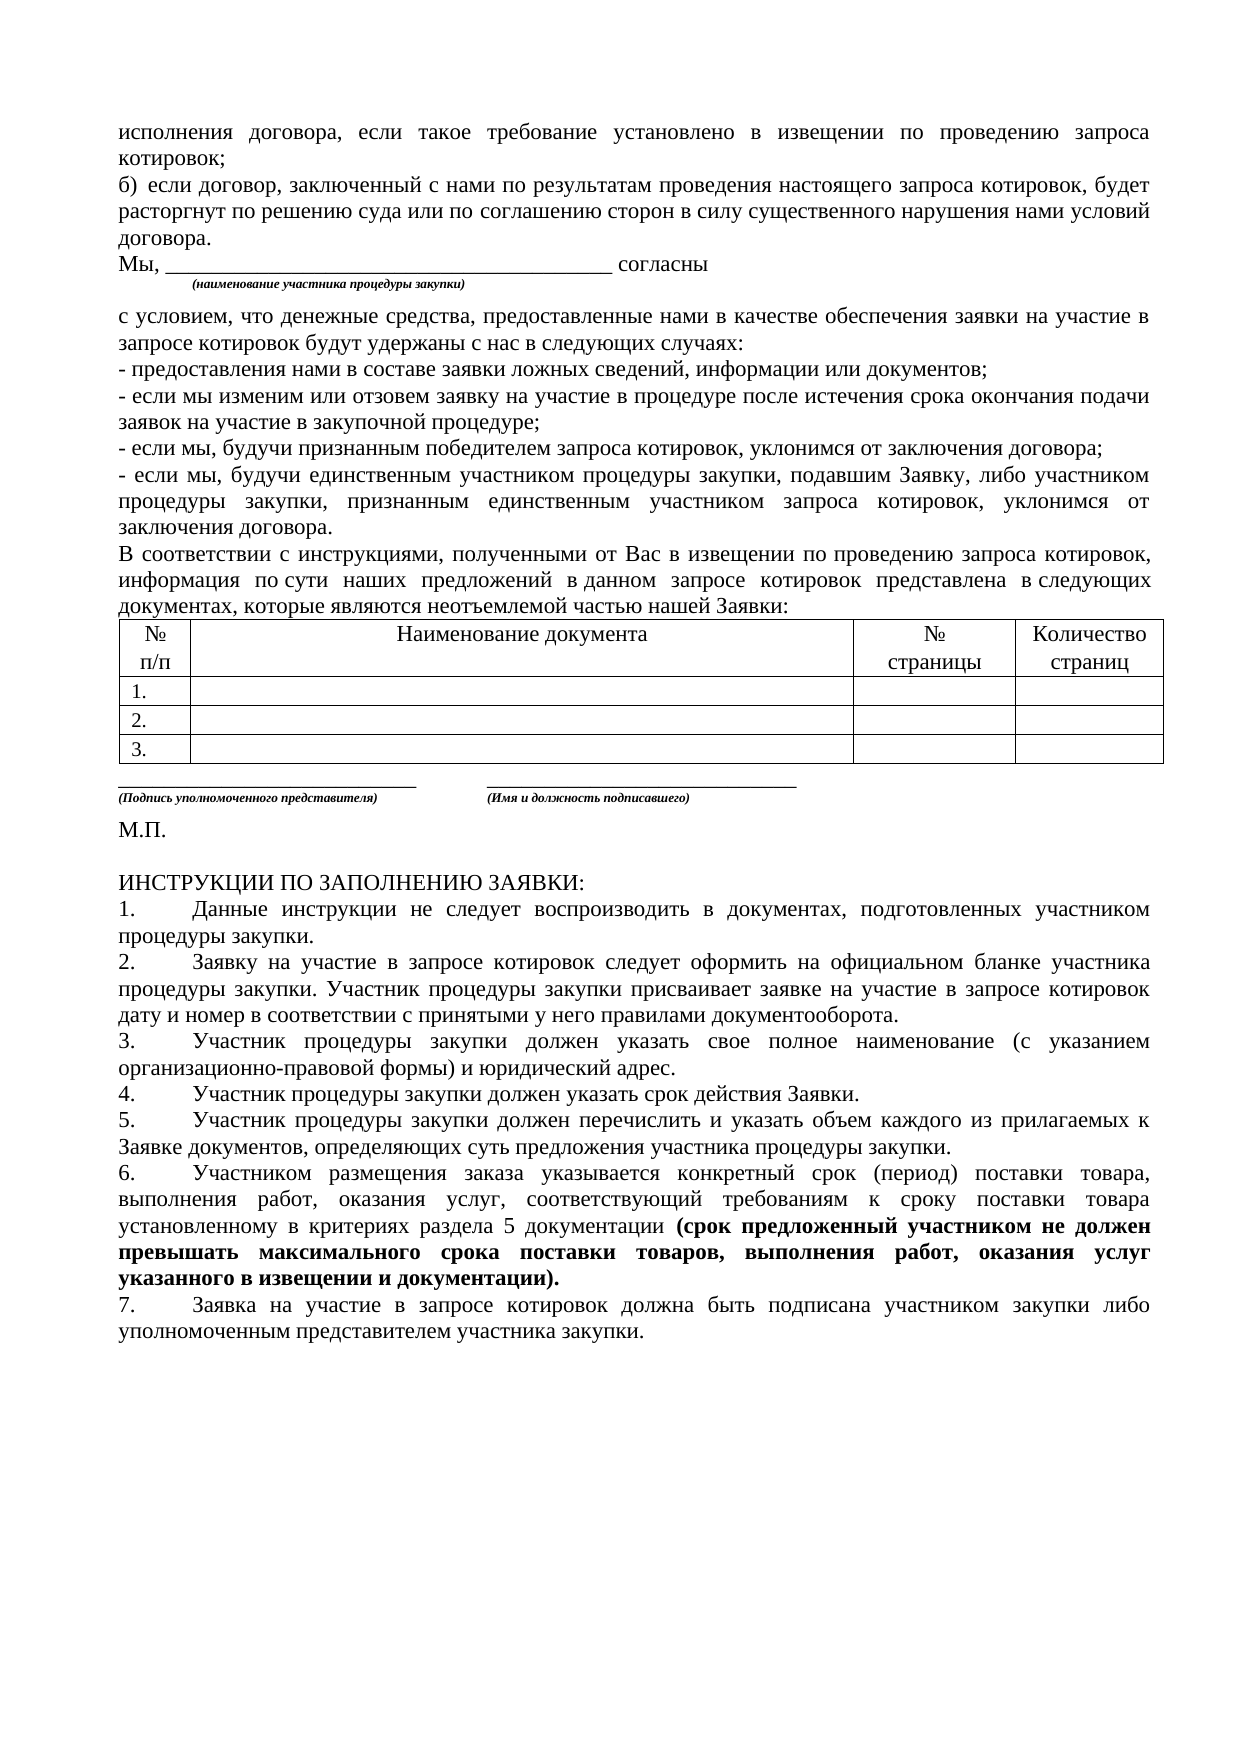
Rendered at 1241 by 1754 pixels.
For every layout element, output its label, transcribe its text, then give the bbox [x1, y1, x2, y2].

table_cell [854, 735, 1015, 763]
list Участник процедуры закупки должен перечислить и указать объем каждого из прилагаемых к Заявке документов, определяющих суть предложения участника процедуры закупки. [118, 1106, 1152, 1159]
list Данные инструкции не следует воспроизводить в документах, подготовленных участником процедуры закупки. [118, 896, 1152, 948]
table_cell [854, 677, 1015, 705]
table_cell [1016, 677, 1163, 705]
table_header Количество страниц [1016, 620, 1163, 676]
text (наименование участника процедуры закупки) [118, 276, 1152, 303]
table_cell [1016, 735, 1163, 763]
list Участником размещения заказа указывается конкретный срок (период) поставки товара, выполнения работ, оказания услуг, соответствующий требованиям к сроку поставки товара установленному в критериях раздела 5 документации (срок предложенный участником не должен превышать максимального срока поставки товаров, выполнения работ, оказания услуг указанного в извещении и документации). [118, 1159, 1152, 1291]
table_header № страницы [854, 620, 1015, 676]
text с условием, что денежные средства, предоставленные нами в качестве обеспечения заявки на участие в запросе котировок будут удержаны с нас в следующих случаях: [118, 303, 1152, 355]
table_cell [120, 706, 190, 734]
list Участник процедуры закупки должен указать срок действия Заявки. [118, 1080, 1152, 1106]
list __________________________ ___________________________ [118, 764, 1152, 790]
table_cell [191, 677, 853, 705]
table_header № п/п [120, 620, 190, 676]
text - если мы, будучи признанным победителем запроса котировок, уклонимся от заключения договора; [118, 434, 1152, 461]
table_cell [1016, 706, 1163, 734]
table_cell [120, 735, 190, 763]
text Мы, _______________________________________ согласны [118, 250, 1152, 276]
list Участник процедуры закупки должен указать свое полное наименование (с указанием организационно-правовой формы) и юридический адрес. [118, 1027, 1152, 1080]
text (Подпись уполномоченного представителя) (Имя и должность подписавшего) [118, 790, 1152, 816]
text - если мы изменим или отзовем заявку на участие в процедуре после истечения срока окончания подачи заявок на участие в закупочной процедуре; [118, 382, 1152, 434]
table_cell [191, 735, 853, 763]
text - если мы, будучи единственным участником процедуры закупки, подавшим Заявку, либо участником процедуры закупки, признанным единственным участником запроса котировок, уклонимся от заключения договора. [118, 461, 1152, 540]
table_header Наименование документа [191, 620, 853, 676]
list Заявка на участие в запросе котировок должна быть подписана участником закупки либо уполномоченным представителем участника закупки. [118, 1291, 1152, 1343]
text ИНСТРУКЦИИ ПО ЗАПОЛНЕНИЮ ЗАЯВКИ: [118, 869, 1152, 896]
table_cell [854, 706, 1015, 734]
text В соответствии с инструкциями, полученными от Вас в извещении по проведению запроса котировок, информация по сути наших предложений в данном запросе котировок представлена в следующих документах, которые являются неотъемлемой частью нашей Заявки: [118, 540, 1152, 619]
table_cell [120, 677, 190, 705]
table_cell [191, 706, 853, 734]
text - предоставления нами в составе заявки ложных сведений, информации или документов; [118, 355, 1152, 382]
text М.П. [118, 816, 1152, 843]
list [118, 118, 1152, 171]
list Заявку на участие в запросе котировок следует оформить на официальном бланке участника процедуры закупки. Участник процедуры закупки присваивает заявке на участие в запросе котировок дату и номер в соответствии с принятыми у него правилами документооборота. [118, 948, 1152, 1027]
list если договор, заключенный с нами по результатам проведения настоящего запроса котировок, будет расторгнут по решению суда или по соглашению сторон в силу существенного нарушения нами условий договора. [118, 171, 1152, 250]
